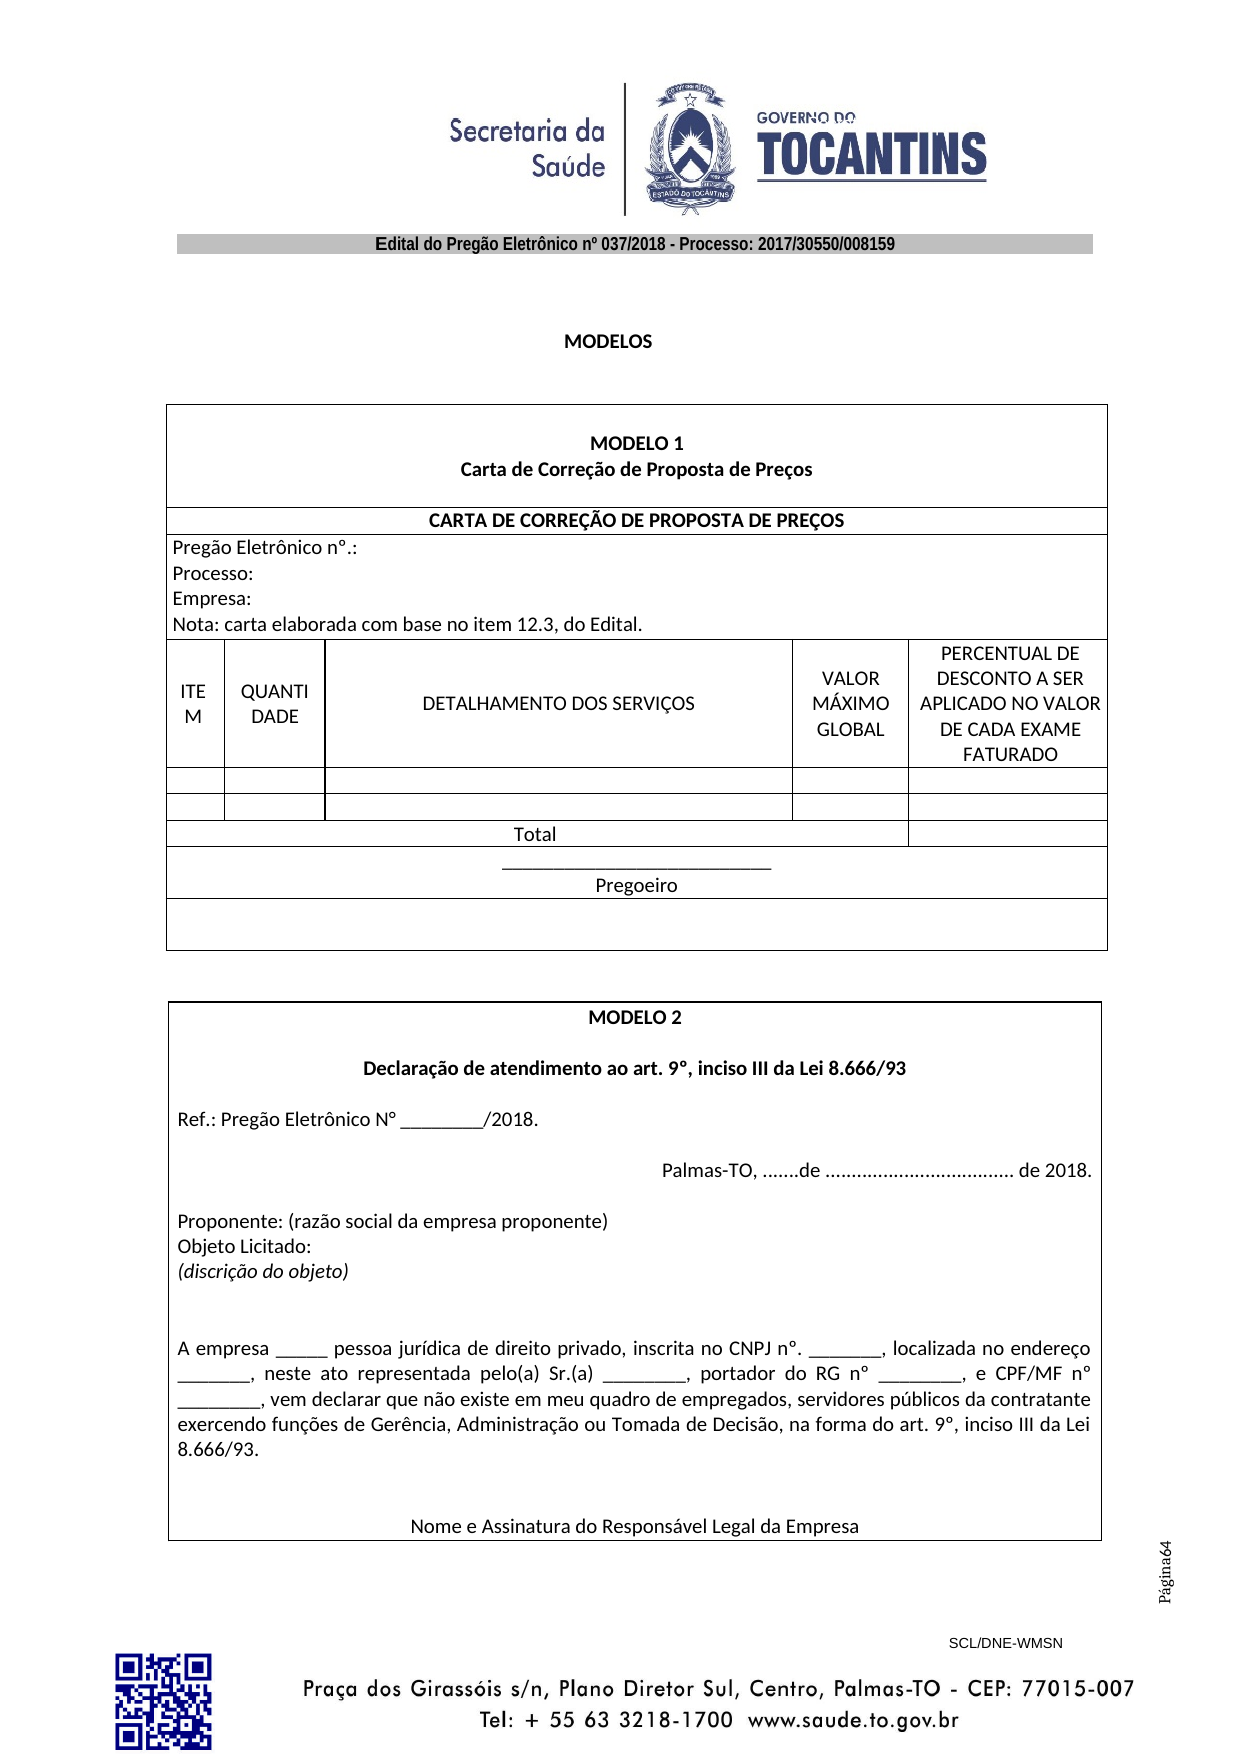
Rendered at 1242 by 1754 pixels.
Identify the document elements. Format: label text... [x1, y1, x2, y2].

text Declaração de atendimento ao art. 9º, inciso III da Lei 8.666/93 [177, 1055, 1093, 1081]
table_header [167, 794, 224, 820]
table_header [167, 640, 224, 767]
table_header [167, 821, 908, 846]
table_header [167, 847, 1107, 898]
text Objeto Licitado: [177, 1233, 1093, 1259]
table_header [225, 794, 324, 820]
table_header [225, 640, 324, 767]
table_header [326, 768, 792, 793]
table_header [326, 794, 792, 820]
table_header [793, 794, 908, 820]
text A empresa _____ pessoa jurídica de direito privado, inscrita no CNPJ nº. _______, localizada no endereço _______, neste ato representada pelo(a) Sr.(a) ________, portador do RG nº ________, e CPF/MF nº ________, vem declarar que não existe em meu quadro de empregados, servidores públicos da contratante exercendo funções de Gerência, Administração ou Tomada de Decisão, na forma do art. 9º, inciso III da Lei 8.666/93. [177, 1335, 1093, 1462]
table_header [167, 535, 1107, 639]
text Proponente: (razão social da empresa proponente) [177, 1208, 1093, 1233]
text (discrição do objeto) [177, 1259, 1093, 1284]
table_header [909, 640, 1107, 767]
text MODELOS [177, 328, 1039, 353]
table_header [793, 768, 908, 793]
picture [6, 0, 1242, 231]
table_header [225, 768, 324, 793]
text MODELO 2 [169, 1003, 1101, 1030]
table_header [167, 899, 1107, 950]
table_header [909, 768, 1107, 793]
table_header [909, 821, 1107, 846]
text Ref.: Pregão Eletrônico N° ________/2018. [177, 1106, 1093, 1132]
text Nome e Assinatura do Responsável Legal da Empresa [169, 1510, 1101, 1540]
text Palmas-TO, .......de .................................... de 2018. [177, 1157, 1093, 1182]
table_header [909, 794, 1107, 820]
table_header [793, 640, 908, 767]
picture [111, 1649, 1134, 1754]
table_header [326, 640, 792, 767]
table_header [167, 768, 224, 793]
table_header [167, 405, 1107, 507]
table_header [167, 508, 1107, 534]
